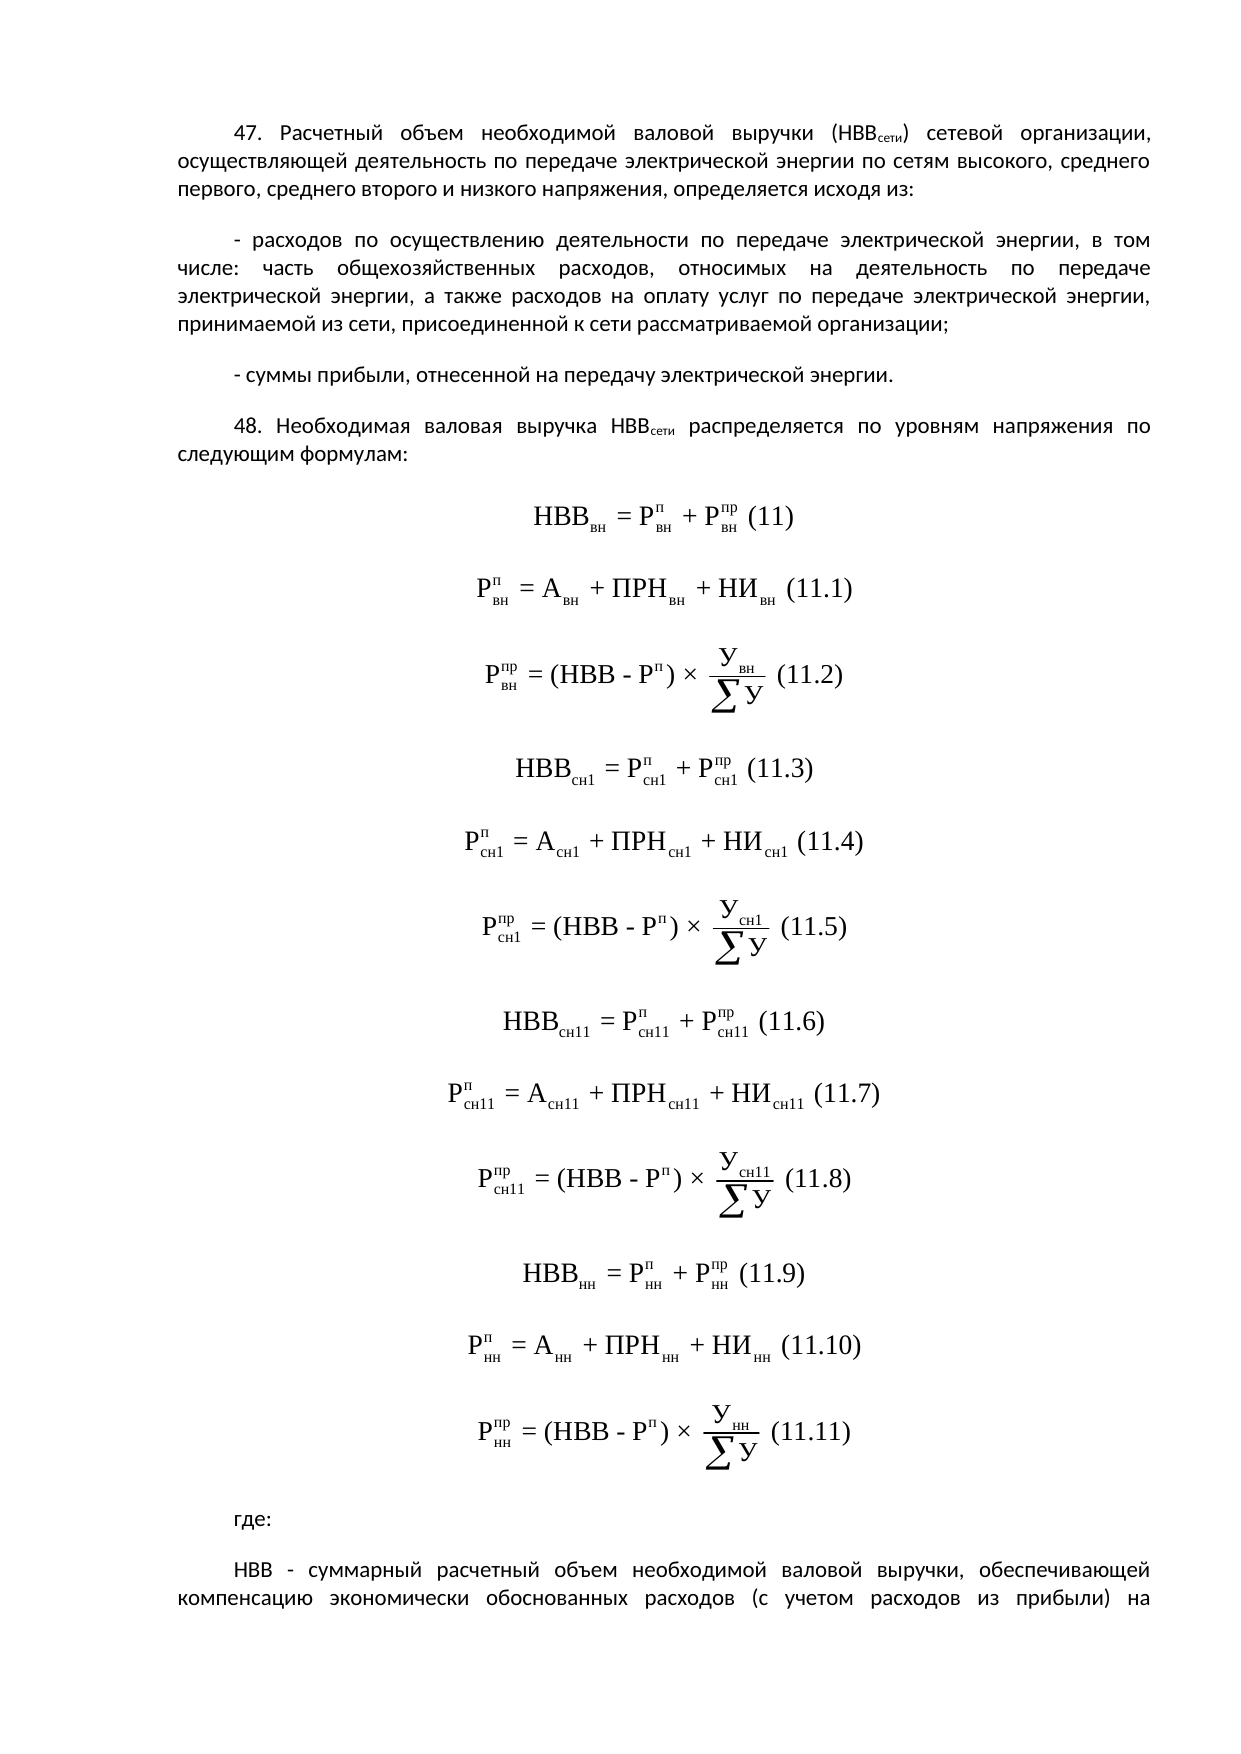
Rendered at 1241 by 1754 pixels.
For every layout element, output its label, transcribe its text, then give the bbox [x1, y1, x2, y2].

text - суммы прибыли, отнесенной на передачу электрической энергии. [177, 360, 1152, 388]
text 47. Расчетный объем необходимой валовой выручки (НВВсети) сетевой организации, осуществляющей деятельность по передаче электрической энергии по сетям высокого, среднего первого, среднего второго и низкого напряжения, определяется исходя из: [177, 118, 1152, 202]
text 48. Необходимая валовая выручка НВВсети распределяется по уровням напряжения по следующим формулам: [177, 411, 1152, 467]
text где: [177, 1504, 1152, 1532]
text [177, 1555, 1152, 1611]
text - расходов по осуществлению деятельности по передаче электрической энергии, в том числе: часть общехозяйственных расходов, относимых на деятельность по передаче электрической энергии, а также расходов на оплату услуг по передаче электрической энергии, принимаемой из сети, присоединенной к сети рассматриваемой организации; [177, 225, 1152, 337]
